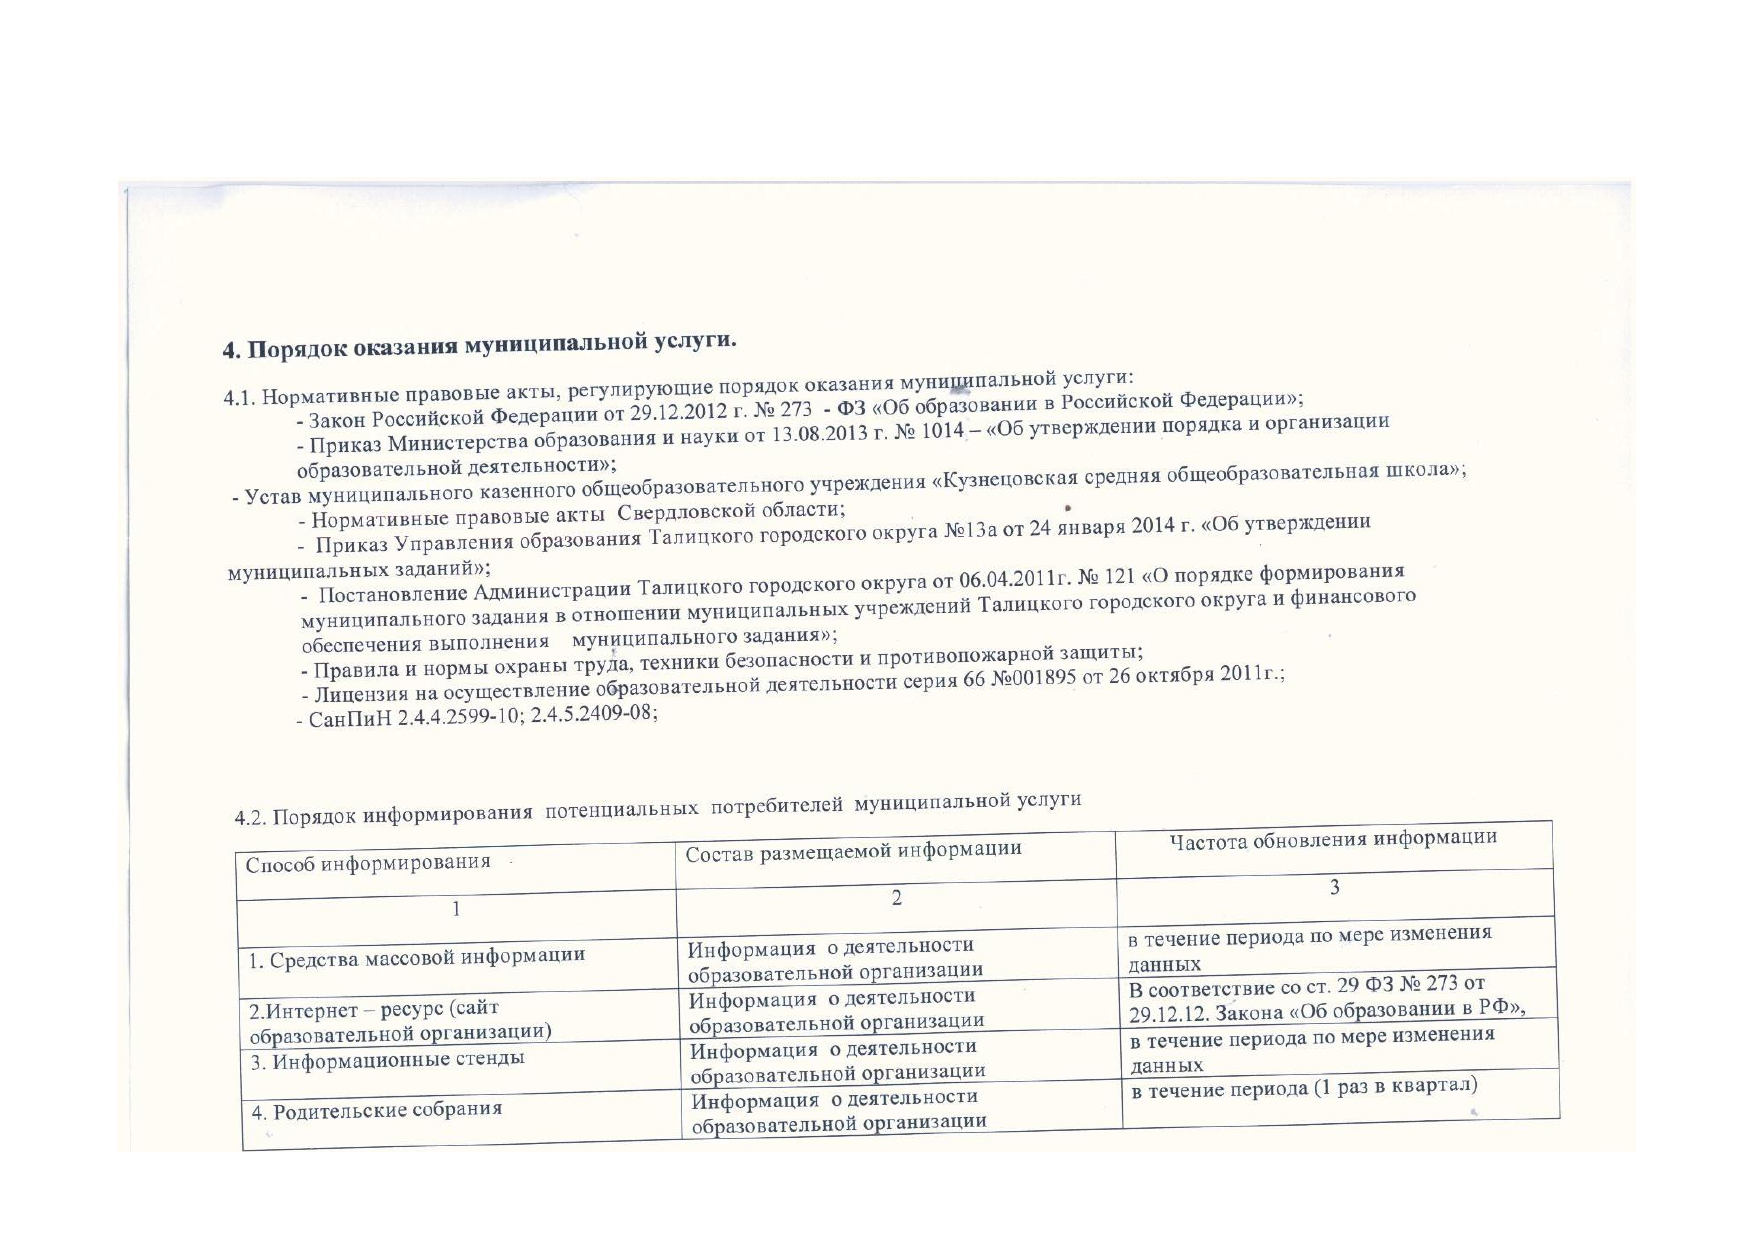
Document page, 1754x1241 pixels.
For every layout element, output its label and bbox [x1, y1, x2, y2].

picture [118, 177, 1636, 1152]
